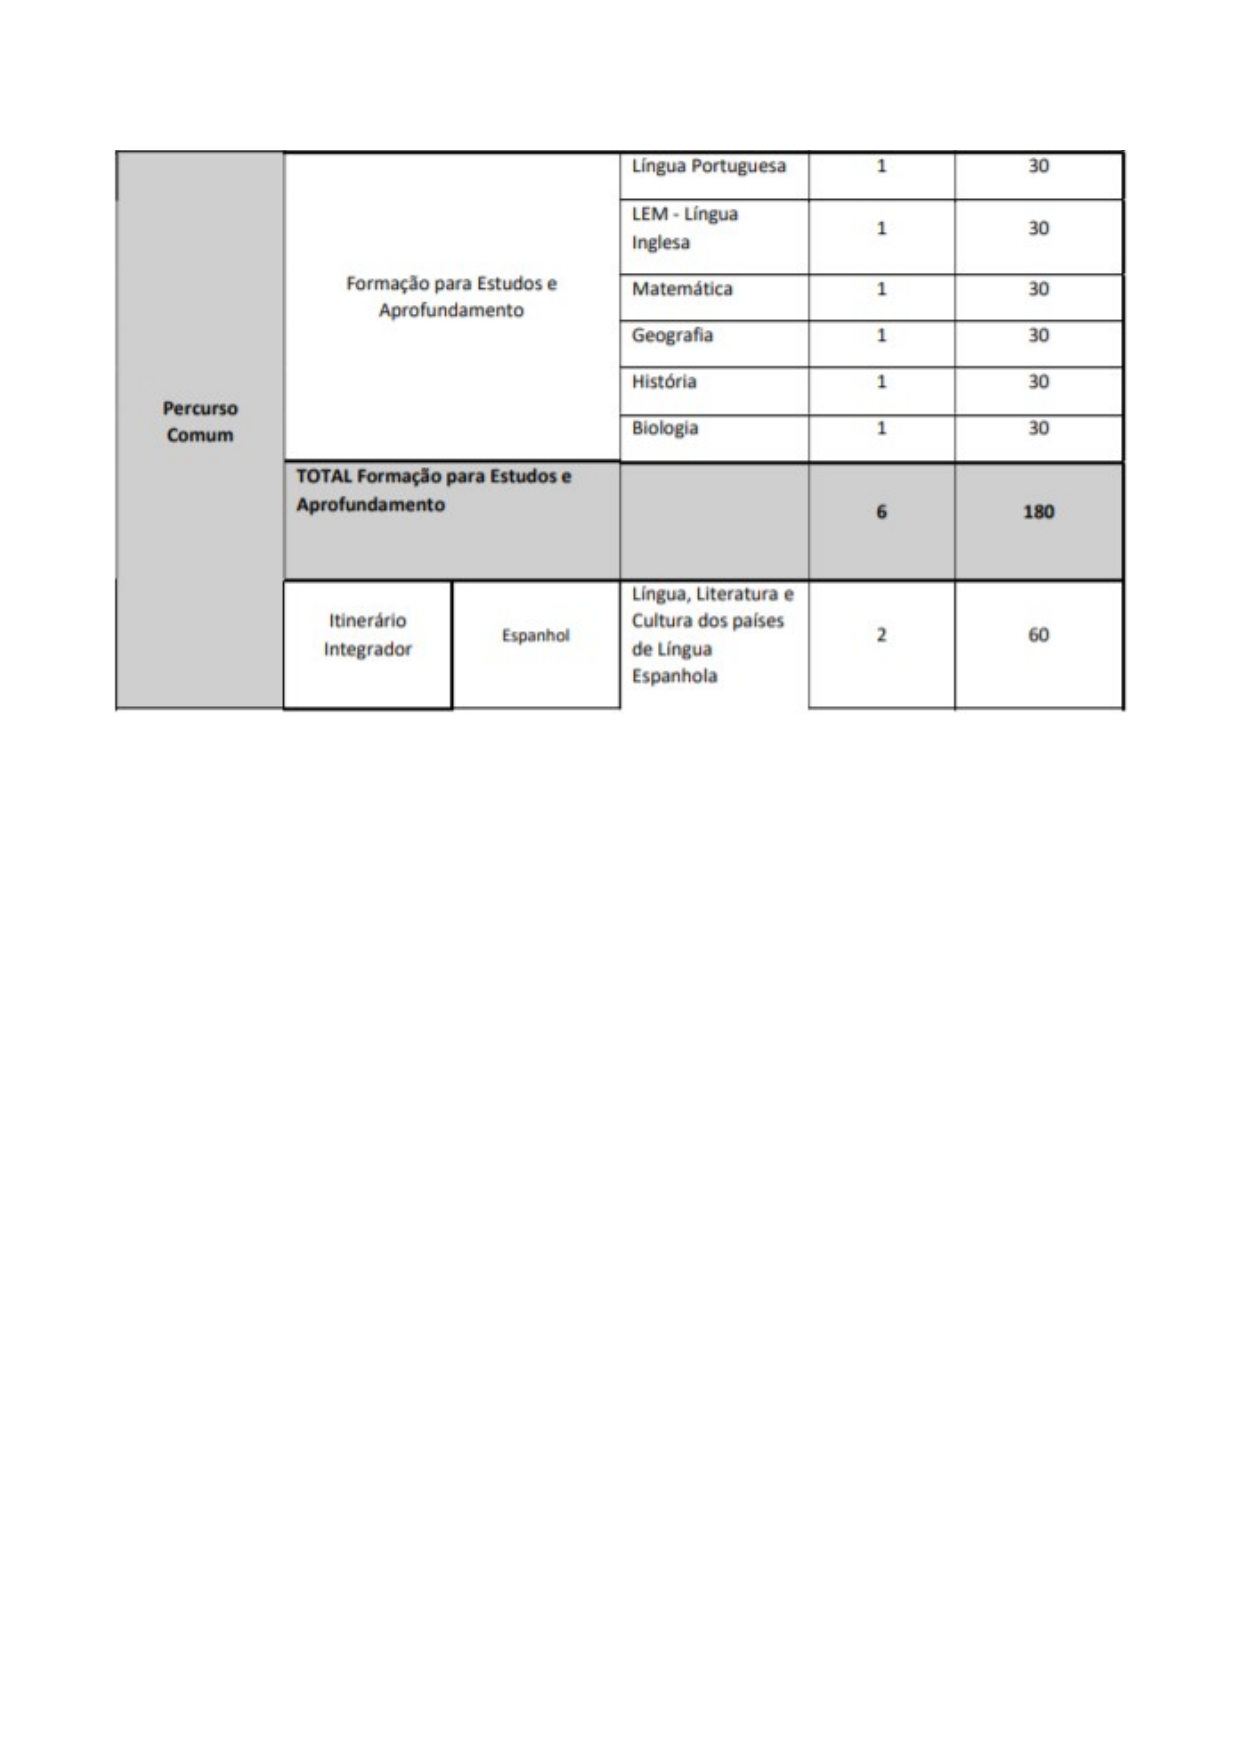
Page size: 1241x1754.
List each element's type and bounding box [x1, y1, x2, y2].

picture [112, 150, 1128, 714]
